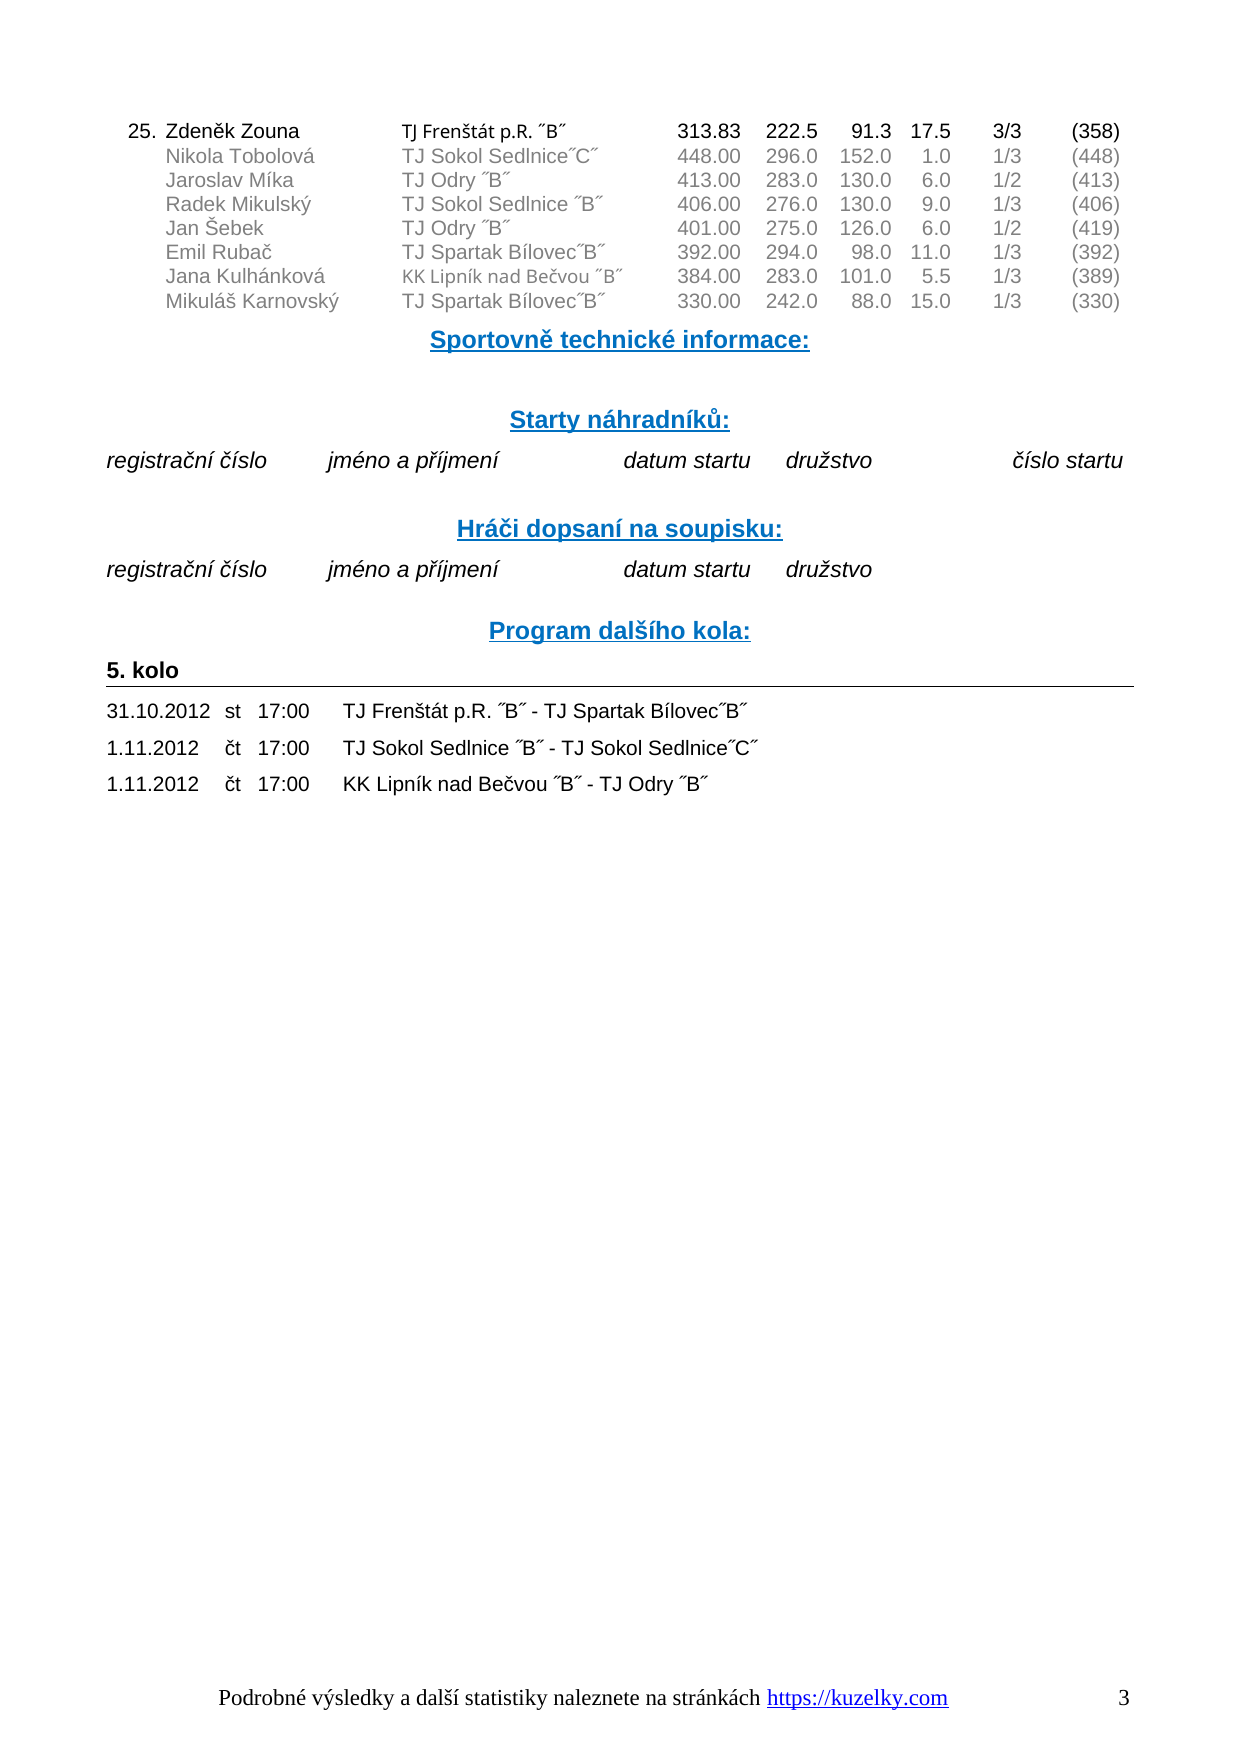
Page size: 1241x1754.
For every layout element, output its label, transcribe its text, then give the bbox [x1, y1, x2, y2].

text Emil Rubač TJ Spartak Bílovec˝B˝ 392.00 294.0 98.0 11.0 1/3 (392) [106, 239, 1134, 263]
text 5. kolo [106, 657, 1134, 686]
text registrační číslo jméno a příjmení datum startu družstvo číslo startu [106, 447, 1134, 473]
text Nikola Tobolová TJ Sokol Sedlnice˝C˝ 448.00 296.0 152.0 1.0 1/3 (448) [106, 144, 1134, 168]
text Sportovně technické informace: [94, 325, 1145, 354]
text Jaroslav Míka TJ Odry ˝B˝ 413.00 283.0 130.0 6.0 1/2 (413) [106, 168, 1134, 192]
text 31.10.2012 st 17:00 TJ Frenštát p.R. ˝B˝ - TJ Spartak Bílovec˝B˝ [106, 699, 1134, 723]
text Starty náhradníků: [94, 406, 1145, 434]
text Jan Šebek TJ Odry ˝B˝ 401.00 275.0 126.0 6.0 1/2 (419) [106, 216, 1134, 239]
text Mikuláš Karnovský TJ Spartak Bílovec˝B˝ 330.00 242.0 88.0 15.0 1/3 (330) [106, 289, 1134, 313]
text 1.11.2012 čt 17:00 KK Lipník nad Bečvou ˝B˝ - TJ Odry ˝B˝ [106, 772, 1134, 796]
text Program dalšího kola: [94, 616, 1145, 645]
text registrační číslo jméno a příjmení datum startu družstvo [106, 556, 1134, 582]
text Jana Kulhánková KK Lipník nad Bečvou ˝B˝ 384.00 283.0 101.0 5.5 1/3 (389) [106, 263, 1134, 289]
text Hráči dopsaní na soupisku: [94, 486, 1145, 543]
text Radek Mikulský TJ Sokol Sedlnice ˝B˝ 406.00 276.0 130.0 9.0 1/3 (406) [106, 192, 1134, 216]
text 1.11.2012 čt 17:00 TJ Sokol Sedlnice ˝B˝ - TJ Sokol Sedlnice˝C˝ [106, 736, 1134, 760]
text 25. Zdeněk Zouna TJ Frenštát p.R. ˝B˝ 313.83 222.5 91.3 17.5 3/3 (358) [106, 118, 1134, 144]
